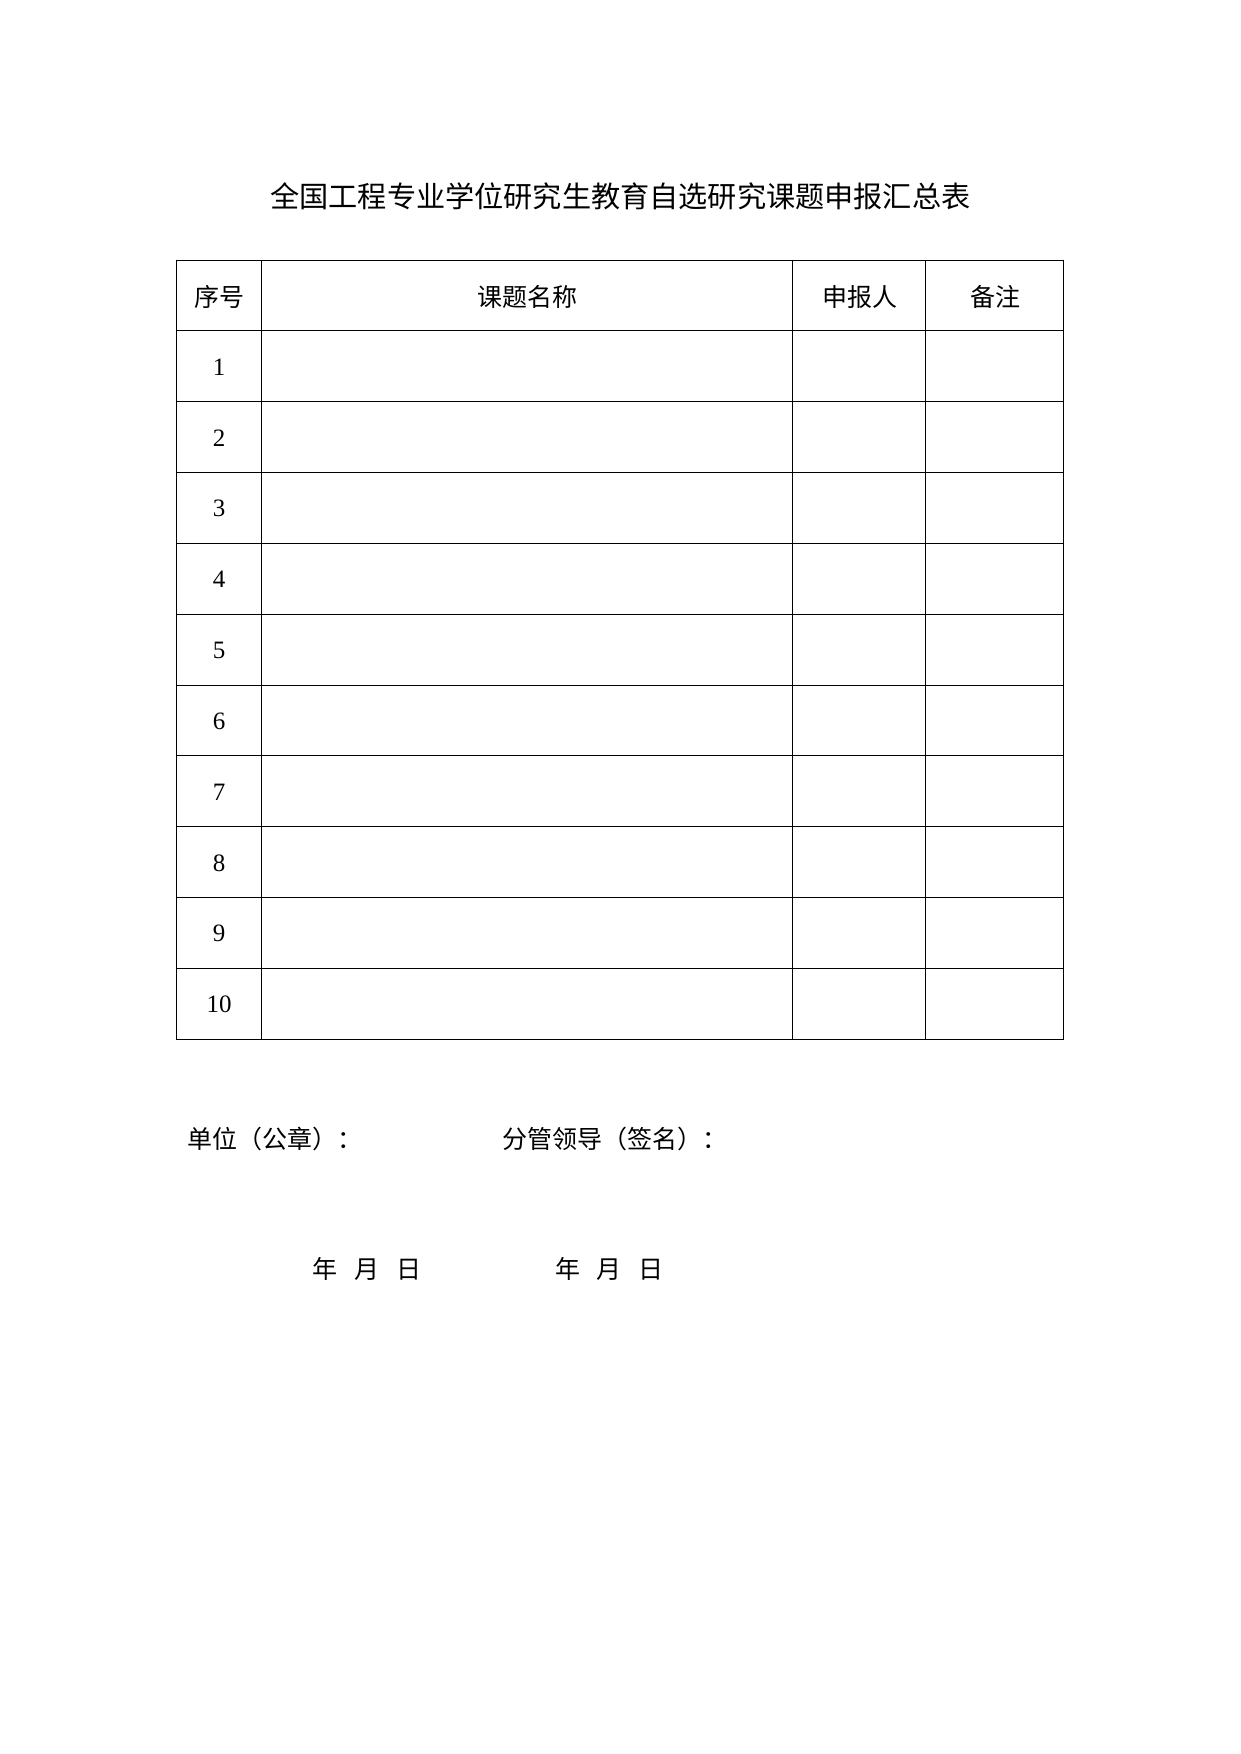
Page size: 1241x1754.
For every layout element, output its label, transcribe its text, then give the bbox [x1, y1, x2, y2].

table_cell 6 [177, 686, 261, 755]
table_cell 2 [177, 402, 261, 472]
table_cell [926, 331, 1063, 401]
table_cell [793, 402, 925, 472]
table_header 课题名称 [262, 261, 792, 330]
table_cell [262, 898, 792, 968]
text 年 月 日 年 月 日 [187, 1235, 1053, 1300]
table_cell [926, 756, 1063, 826]
table_cell [793, 969, 925, 1039]
table_cell [793, 756, 925, 826]
table_cell [793, 686, 925, 755]
table_cell [926, 898, 1063, 968]
table_cell 3 [177, 473, 261, 543]
table_cell [262, 473, 792, 543]
table_cell [262, 402, 792, 472]
table_cell [793, 331, 925, 401]
table_cell [262, 686, 792, 755]
table_cell [262, 615, 792, 684]
table_cell 10 [177, 969, 261, 1039]
table_cell [926, 402, 1063, 472]
table_cell 7 [177, 756, 261, 826]
table_cell 4 [177, 544, 261, 614]
table_cell [793, 544, 925, 614]
table_cell [262, 827, 792, 897]
table_cell [926, 827, 1063, 897]
text 单位（公章）： 分管领导（签名）： [187, 1105, 1053, 1170]
text 全国工程专业学位研究生教育自选研究课题申报汇总表 [187, 162, 1053, 227]
table_header 备注 [926, 261, 1063, 330]
table_cell [262, 544, 792, 614]
table_cell [793, 615, 925, 684]
table_cell [926, 473, 1063, 543]
table_cell 1 [177, 331, 261, 401]
table_cell [262, 969, 792, 1039]
table_cell [262, 756, 792, 826]
table_cell [793, 473, 925, 543]
table_cell [926, 686, 1063, 755]
table_cell [926, 544, 1063, 614]
table_cell 9 [177, 898, 261, 968]
table_cell [793, 898, 925, 968]
table_cell 8 [177, 827, 261, 897]
table_cell 5 [177, 615, 261, 684]
table_cell [926, 615, 1063, 684]
table_header 申报人 [793, 261, 925, 330]
table_cell [262, 331, 792, 401]
table_header 序号 [177, 261, 261, 330]
table_cell [926, 969, 1063, 1039]
table_cell [793, 827, 925, 897]
